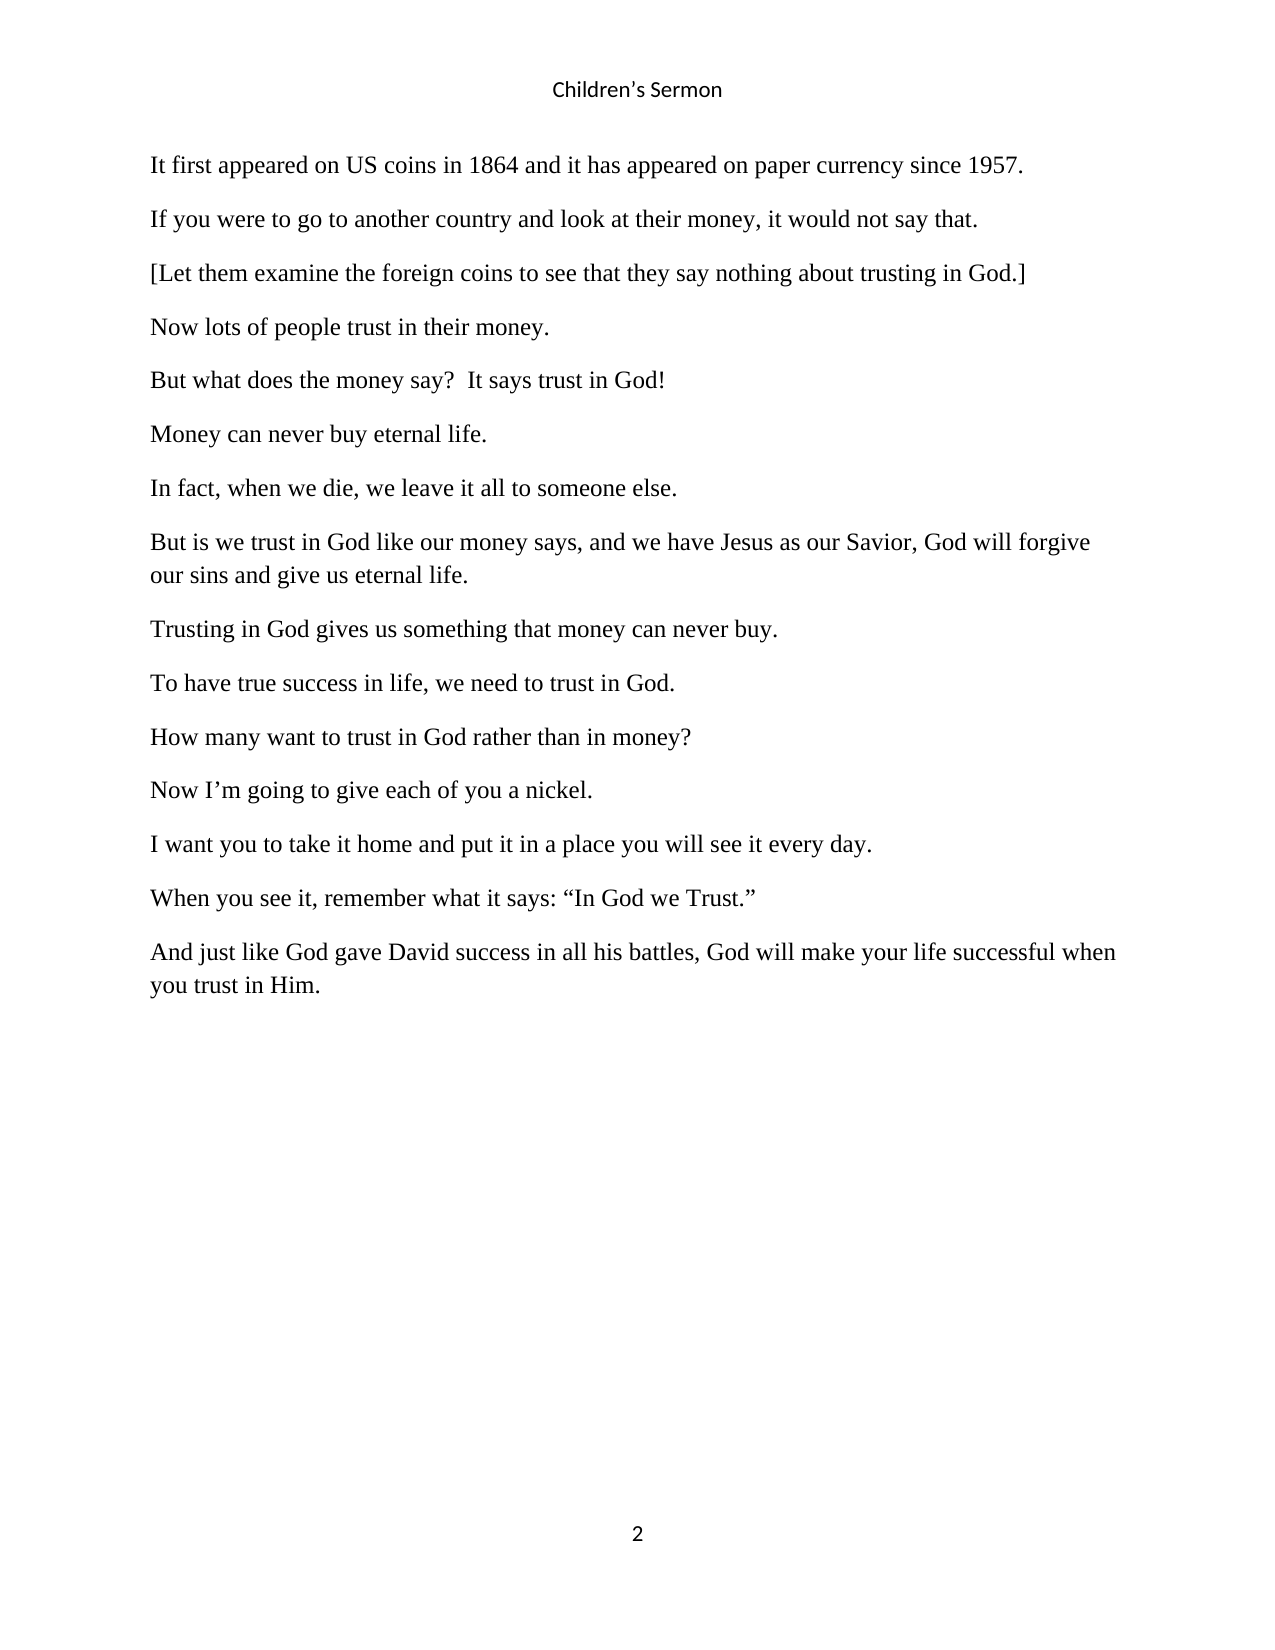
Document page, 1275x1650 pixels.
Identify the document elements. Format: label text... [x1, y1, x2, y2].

text Money can never buy eternal life. [150, 419, 1125, 448]
text Now lots of people trust in their money. [150, 312, 1125, 340]
text And just like God gave David success in all his battles, God will make your life successful when you trust in Him. [150, 937, 1125, 999]
text But is we trust in God like our money says, and we have Jesus as our Savior, God will forgive our sins and give us eternal life. [150, 527, 1125, 589]
text In fact, when we die, we leave it all to someone else. [150, 473, 1125, 502]
text It first appeared on US coins in 1864 and it has appeared on paper currency since 1957. [150, 150, 1125, 179]
text Trusting in God gives us something that money can never buy. [150, 614, 1125, 643]
text [Let them examine the foreign coins to see that they say nothing about trusting in God.] [150, 258, 1125, 286]
text But what does the money say? It says trust in God! [150, 365, 1125, 394]
text To have true success in life, we need to trust in God. [150, 668, 1125, 696]
text Now I’m going to give each of you a nickel. [150, 775, 1125, 804]
text How many want to trust in God rather than in money? [150, 722, 1125, 750]
text When you see it, remember what it says: “In God we Trust.” [150, 883, 1125, 912]
text I want you to take it home and put it in a place you will see it every day. [150, 829, 1125, 858]
text If you were to go to another country and look at their money, it would not say that. [150, 204, 1125, 233]
